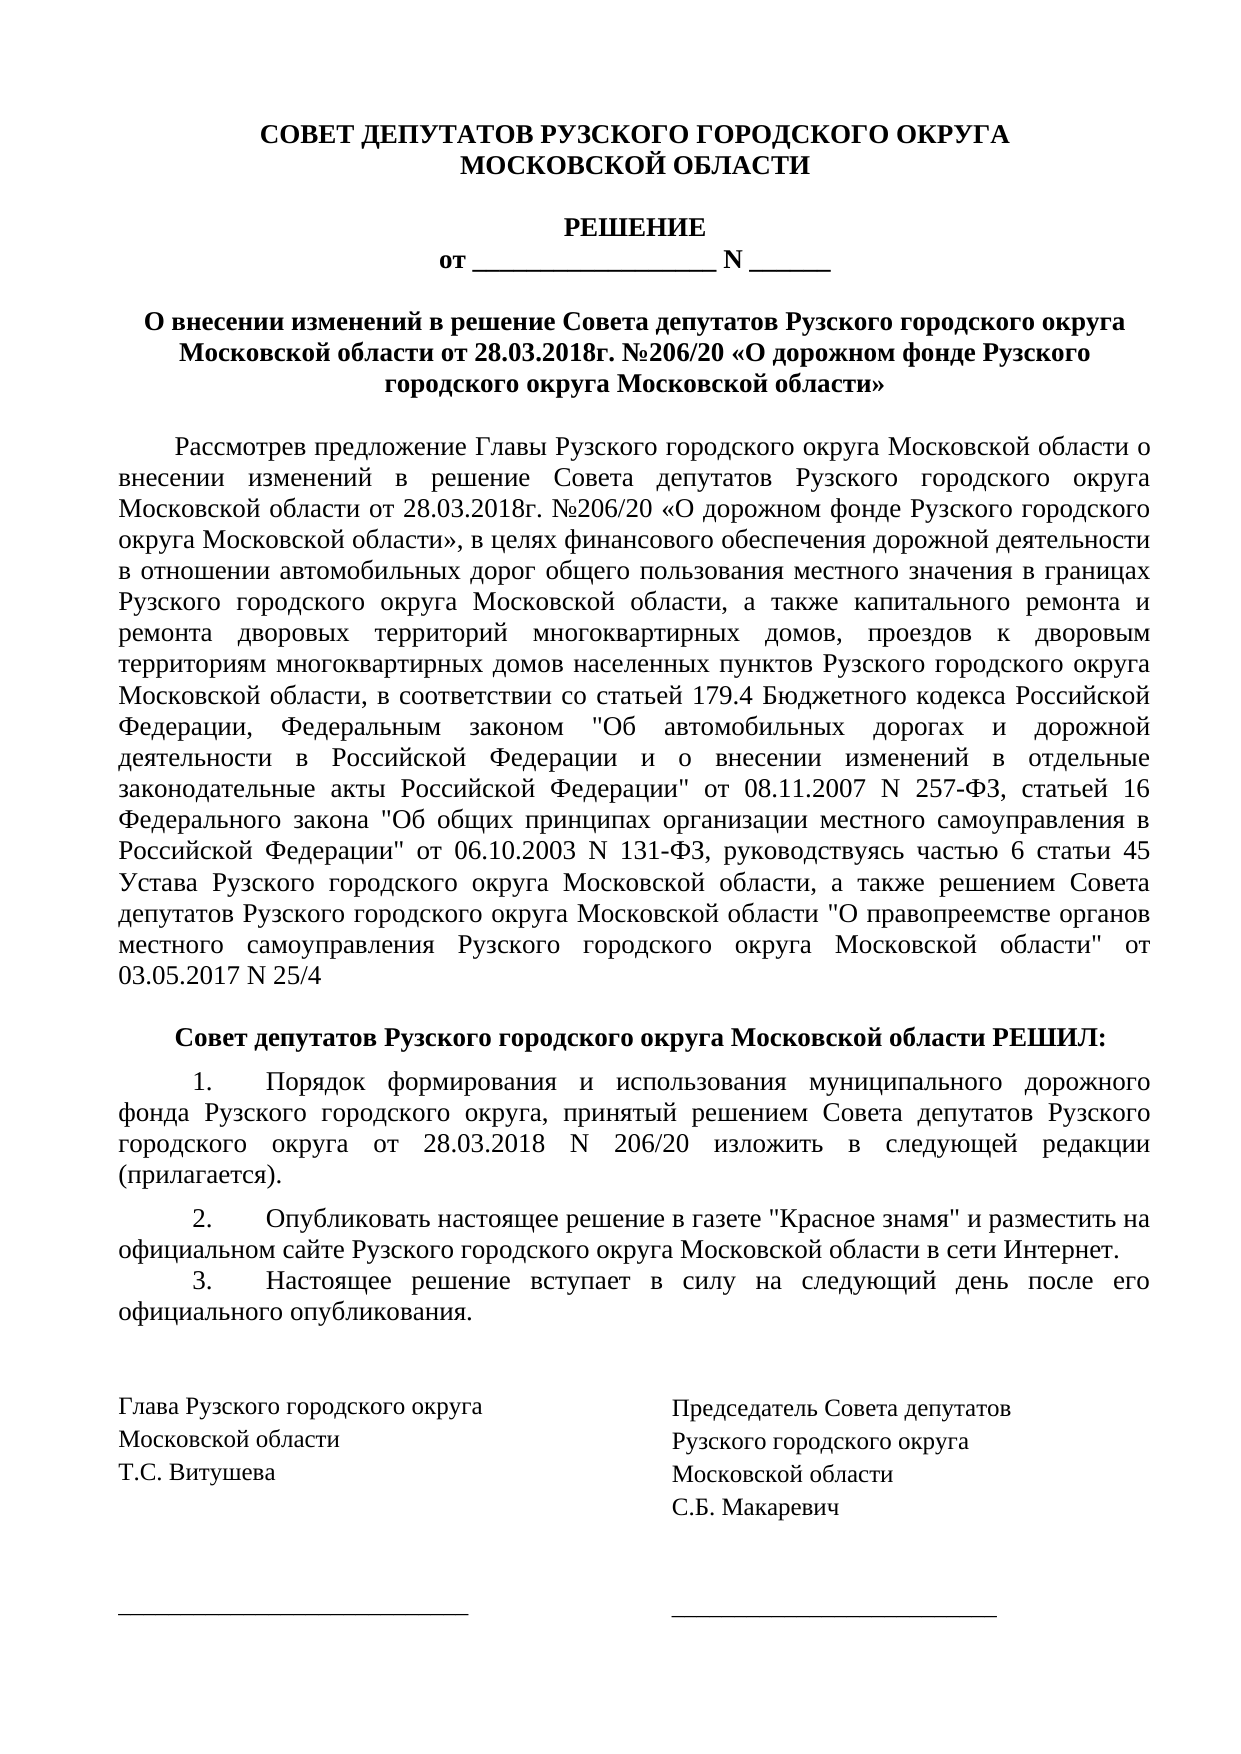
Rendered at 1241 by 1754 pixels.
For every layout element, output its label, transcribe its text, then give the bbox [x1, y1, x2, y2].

title РЕШЕНИЕ [118, 212, 1152, 243]
title от __________________ N ______ [118, 243, 1152, 274]
list Порядок формирования и использования муниципального дорожного фонда Рузского городского округа, принятый решением Совета депутатов Рузского городского округа от 28.03.2018 N 206/20 изложить в следующей редакции (прилагается). [118, 1065, 1152, 1189]
text Совет депутатов Рузского городского округа Московской области РЕШИЛ: [118, 1021, 1152, 1052]
text С.Б. Макаревич [672, 1492, 1152, 1521]
list Настоящее решение вступает в силу на следующий день после его официального опубликования. [118, 1264, 1152, 1327]
title О внесении изменений в решение Совета депутатов Рузского городского округа Московской области от 28.03.2018г. №206/20 «О дорожном фонде Рузского городского округа Московской области» [118, 305, 1152, 398]
list Опубликовать настоящее решение в газете "Красное знамя" и разместить на официальном сайте Рузского городского округа Московской области в сети Интернет. [118, 1202, 1152, 1264]
text Рузского городского округа [672, 1426, 1152, 1454]
text Московской области [672, 1459, 1152, 1487]
text Председатель Совета депутатов [672, 1393, 1152, 1421]
text __________________________ [672, 1591, 1152, 1619]
title МОСКОВСКОЙ ОБЛАСТИ [118, 149, 1152, 180]
title СОВЕТ ДЕПУТАТОВ РУЗСКОГО ГОРОДСКОГО ОКРУГА [118, 118, 1152, 149]
text Московской области [118, 1424, 598, 1453]
text Глава Рузского городского округа [118, 1391, 598, 1419]
text Т.С. Витушева [118, 1457, 598, 1486]
text ____________________________ [118, 1589, 598, 1618]
text Рассмотрев предложение Главы Рузского городского округа Московской области о внесении изменений в решение Совета депутатов Рузского городского округа Московской области от 28.03.2018г. №206/20 «О дорожном фонде Рузского городского округа Московской области», в целях финансового обеспечения дорожной деятельности в отношении автомобильных дорог общего пользования местного значения в границах Рузского городского округа Московской области, а также капитального ремонта и ремонта дворовых территорий многоквартирных домов, проездов к дворовым территориям многоквартирных домов населенных пунктов Рузского городского округа Московской области, в соответствии со статьей 179.4 Бюджетного кодекса Российской Федерации, Федеральным законом "Об автомобильных дорогах и дорожной деятельности в Российской Федерации и о внесении изменений в отдельные законодательные акты Российской Федерации" от 08.11.2007 N 257-ФЗ, статьей 16 Федерального закона "Об общих принципах организации местного самоуправления в Российской Федерации" от 06.10.2003 N 131-ФЗ, руководствуясь частью 6 статьи 45 Устава Рузского городского округа Московской области, а также решением Совета депутатов Рузского городского округа Московской области "О правопреемстве органов местного самоуправления Рузского городского округа Московской области" от 03.05.2017 N 25/4 [118, 429, 1152, 990]
